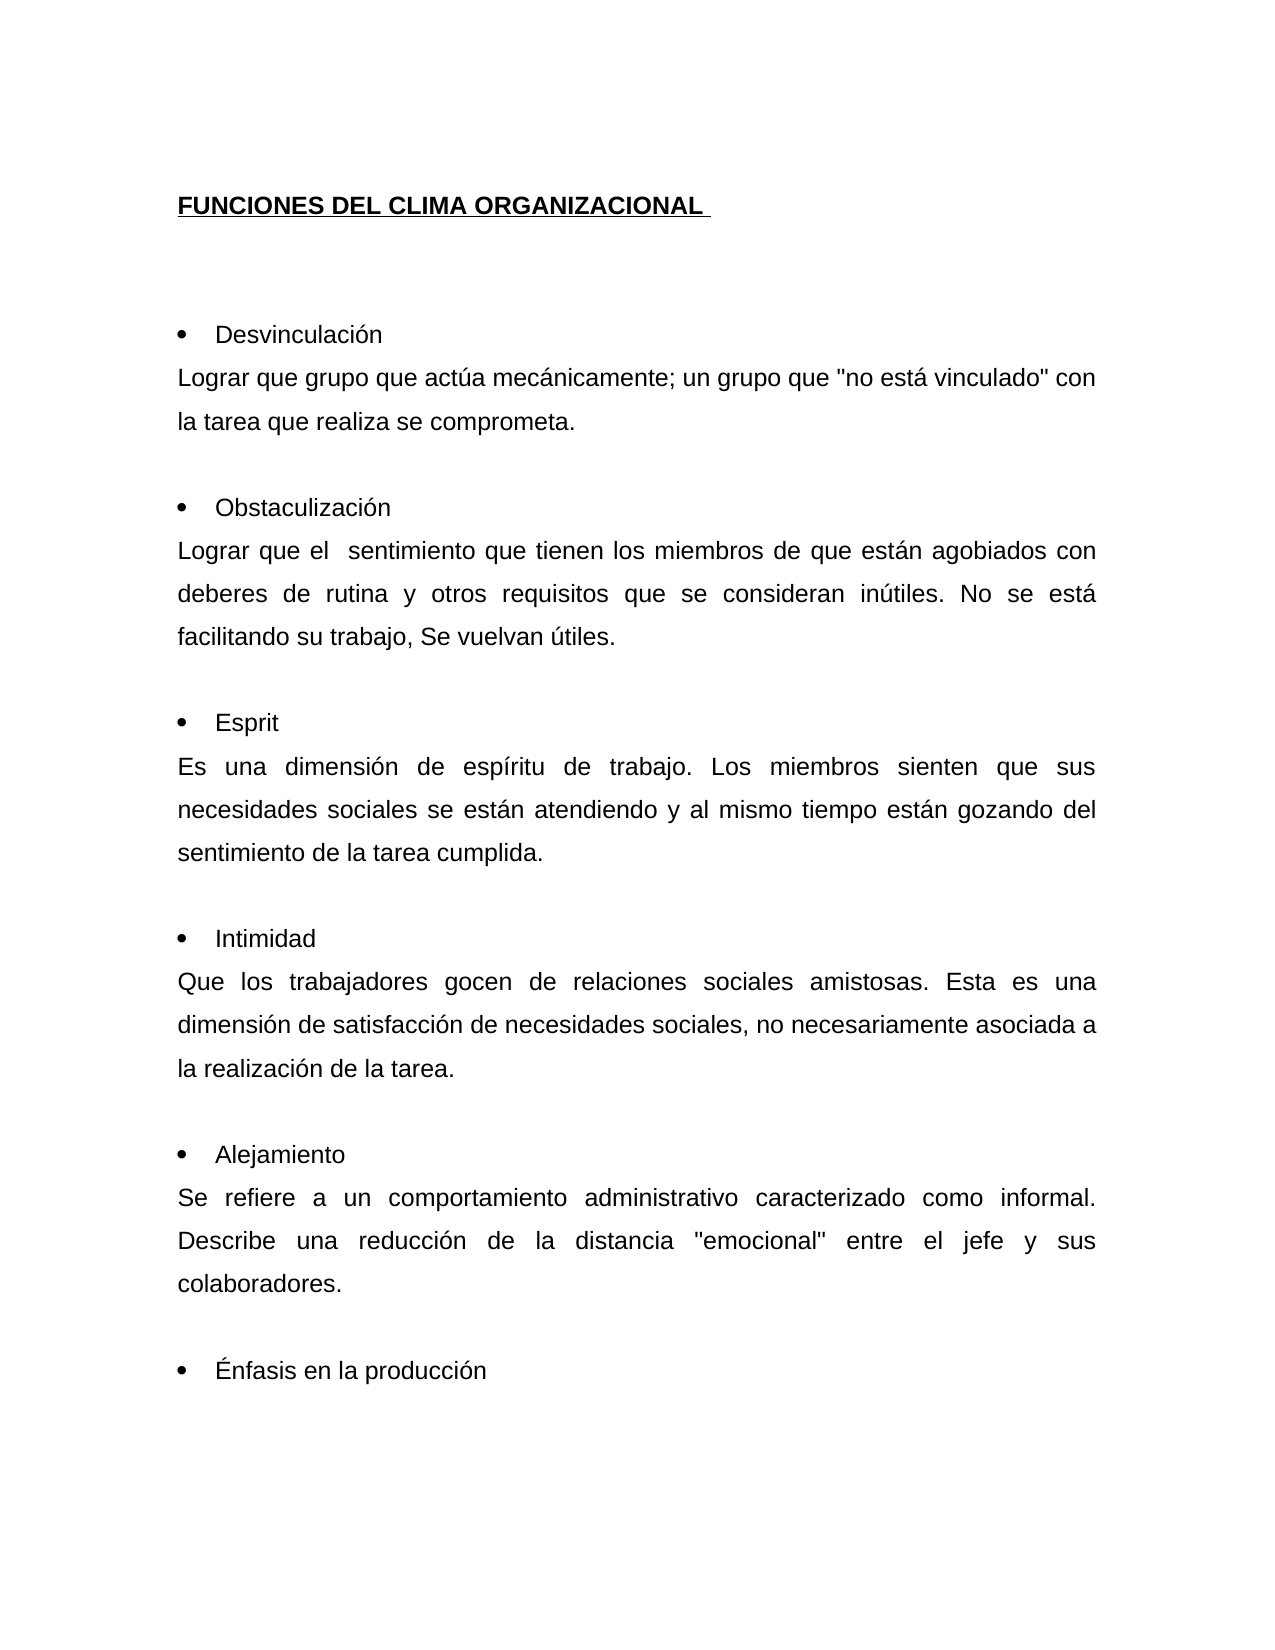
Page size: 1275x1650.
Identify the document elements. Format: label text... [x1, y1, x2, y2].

text Lograr que grupo que actúa mecánicamente; un grupo que "no está vinculado" con la tarea que realiza se comprometa. [177, 363, 1098, 435]
text Que los trabajadores gocen de relaciones sociales amistosas. Esta es una dimensión de satisfacción de necesidades sociales, no necesariamente asociada a la realización de la tarea. [177, 967, 1098, 1082]
text FUNCIONES DEL CLIMA ORGANIZACIONAL [177, 191, 1098, 219]
list Obstaculización [177, 493, 1098, 522]
text Lograr que el sentimiento que tienen los miembros de que están agobiados con deberes de rutina y otros requisitos que se consideran inútiles. No se está facilitando su trabajo, Se vuelvan útiles. [177, 536, 1098, 651]
list Desvinculación [177, 320, 1098, 349]
list Intimidad [177, 924, 1098, 953]
list Esprit [177, 708, 1098, 737]
list Alejamiento [177, 1140, 1098, 1169]
text Es una dimensión de espíritu de trabajo. Los miembros sienten que sus necesidades sociales se están atendiendo y al mismo tiempo están gozando del sentimiento de la tarea cumplida. [177, 752, 1098, 867]
list Énfasis en la producción [177, 1356, 1098, 1384]
text Se refiere a un comportamiento administrativo caracterizado como informal. Describe una reducción de la distancia "emocional" entre el jefe y sus colaboradores. [177, 1183, 1098, 1298]
